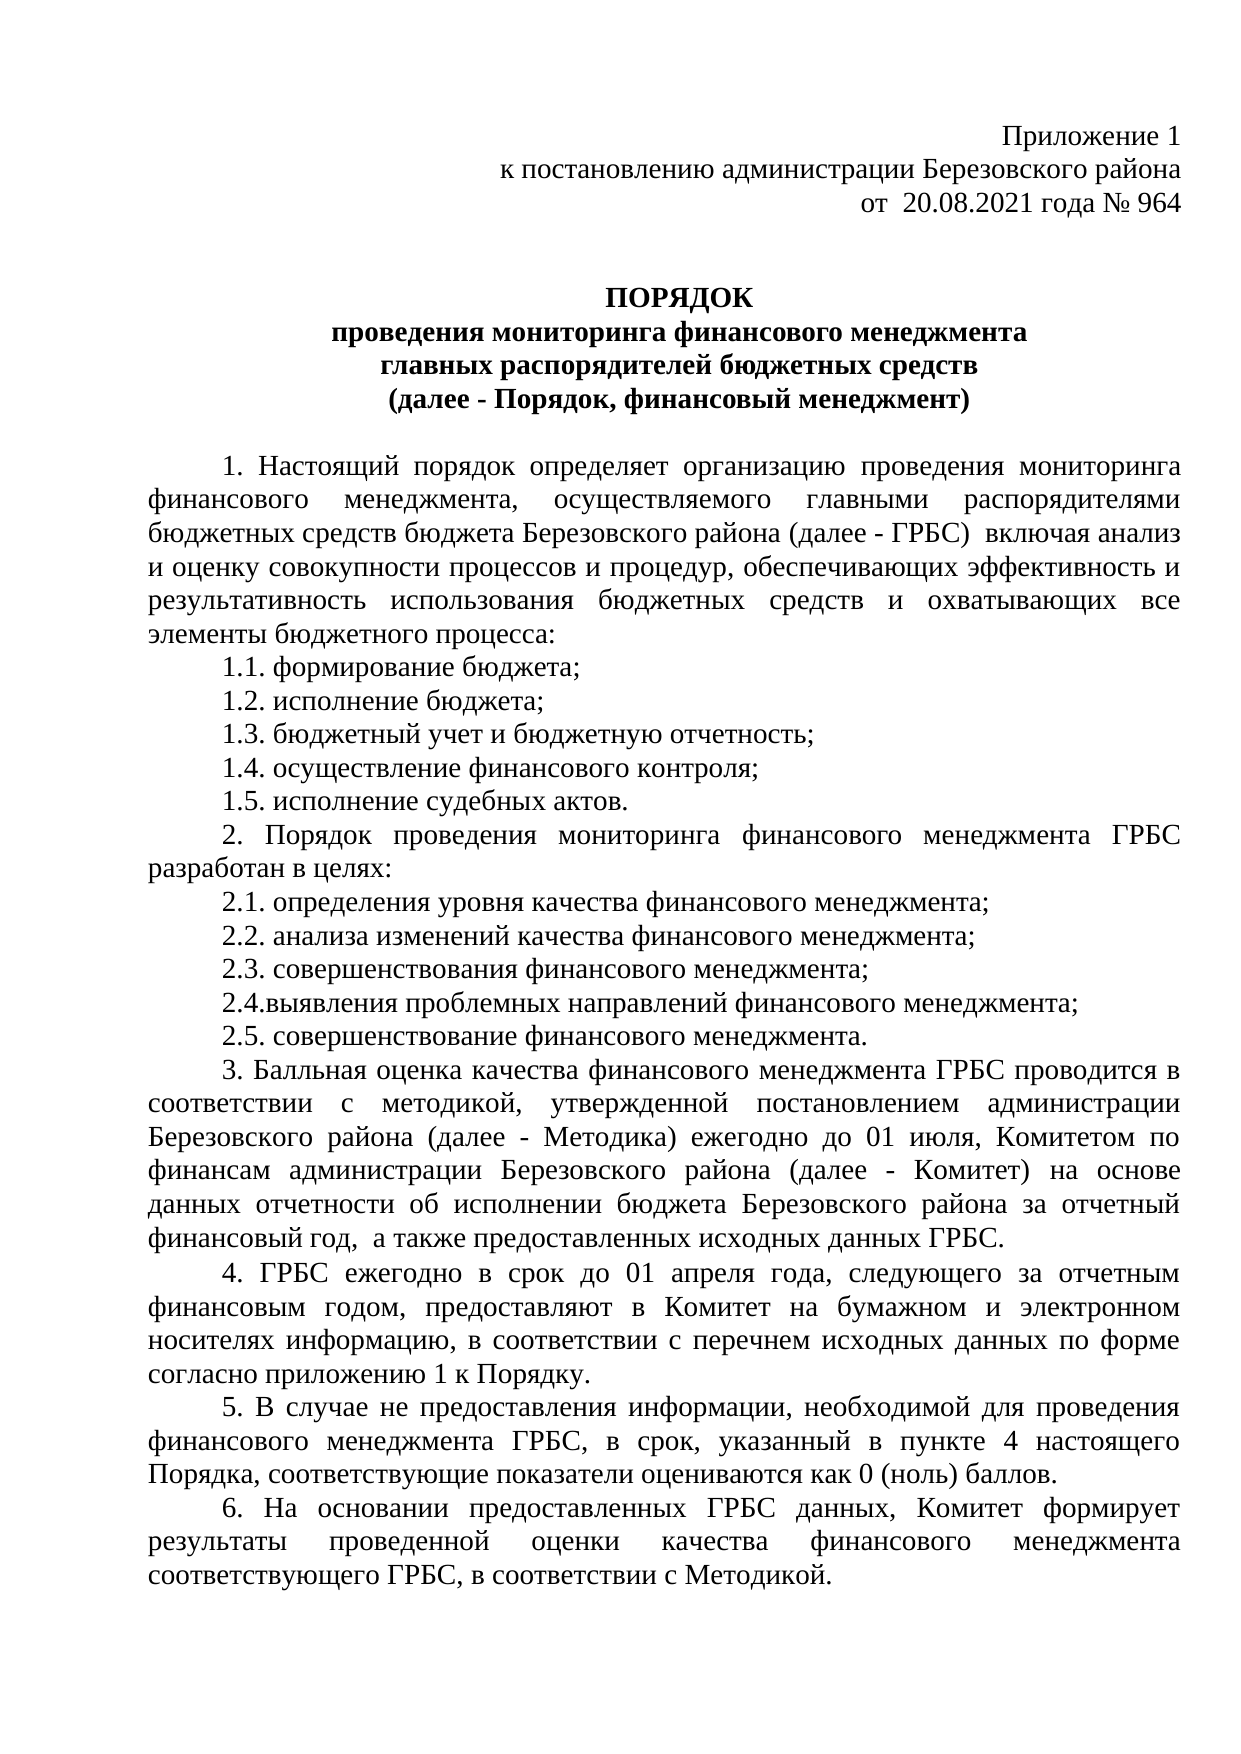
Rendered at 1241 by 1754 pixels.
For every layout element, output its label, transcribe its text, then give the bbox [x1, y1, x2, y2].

list 1. Настоящий порядок определяет организацию проведения мониторинга финансового менеджмента, осуществляемого главными распорядителями бюджетных средств бюджета Березовского района (далее - ГРБС) включая анализ и оценку совокупности процессов и процедур, обеспечивающих эффективность и результативность использования бюджетных средств и охватывающих все элементы бюджетного процесса: [148, 448, 1181, 649]
text 1.1. формирование бюджета; [148, 649, 1181, 683]
text 2.5. совершенствование финансового менеджмента. [148, 1018, 1181, 1052]
list главных распорядителей бюджетных средств [177, 347, 1181, 381]
text 1.2. исполнение бюджета; [148, 683, 1181, 716]
text 6. На основании предоставленных ГРБС данных, Комитет формирует результаты проведенной оценки качества финансового менеджмента соответствующего ГРБС, в соответствии с Методикой. [148, 1490, 1181, 1591]
text 3. Балльная оценка качества финансового менеджмента ГРБС проводится в соответствии с методикой, утвержденной постановлением администрации Березовского района (далее - Методика) ежегодно до 01 июля, Комитетом по финансам администрации Березовского района (далее - Комитет) на основе данных отчетности об исполнении бюджета Березовского района за отчетный финансовый год, а также предоставленных исходных данных ГРБС. [148, 1052, 1181, 1255]
text 5. В случае не предоставления информации, необходимой для проведения финансового менеджмента ГРБС, в срок, указанный в пункте 4 настоящего Порядка, соответствующие показатели оцениваются как 0 (ноль) баллов. [148, 1389, 1181, 1490]
list (далее - Порядок, финансовый менеджмент) [177, 381, 1181, 414]
subtitle от 20.08.2021 года № 964 [148, 185, 1181, 219]
text 2.1. определения уровня качества финансового менеджмента; [148, 884, 1181, 918]
text 1.4. осуществление финансового контроля; [148, 750, 1181, 783]
text 1.5. исполнение судебных актов. [148, 783, 1181, 817]
text 1.3. бюджетный учет и бюджетную отчетность; [148, 716, 1181, 750]
subtitle к постановлению администрации Березовского района [148, 152, 1181, 185]
text 2.4.выявления проблемных направлений финансового менеджмента; [148, 985, 1181, 1018]
list ПОРЯДОК [148, 280, 1181, 314]
list 2. Порядок проведения мониторинга финансового менеджмента ГРБС разработан в целях: [148, 817, 1181, 884]
subtitle Приложение 1 [782, 118, 1181, 152]
text 2.3. совершенствования финансового менеджмента; [148, 951, 1181, 985]
text 4. ГРБС ежегодно в срок до 01 апреля года, следующего за отчетным финансовым годом, предоставляют в Комитет на бумажном и электронном носителях информацию, в соответствии с перечнем исходных данных по форме согласно приложению 1 к Порядку. [148, 1255, 1181, 1389]
text 2.2. анализа изменений качества финансового менеджмента; [148, 918, 1181, 951]
list проведения мониторинга финансового менеджмента [148, 314, 1181, 347]
